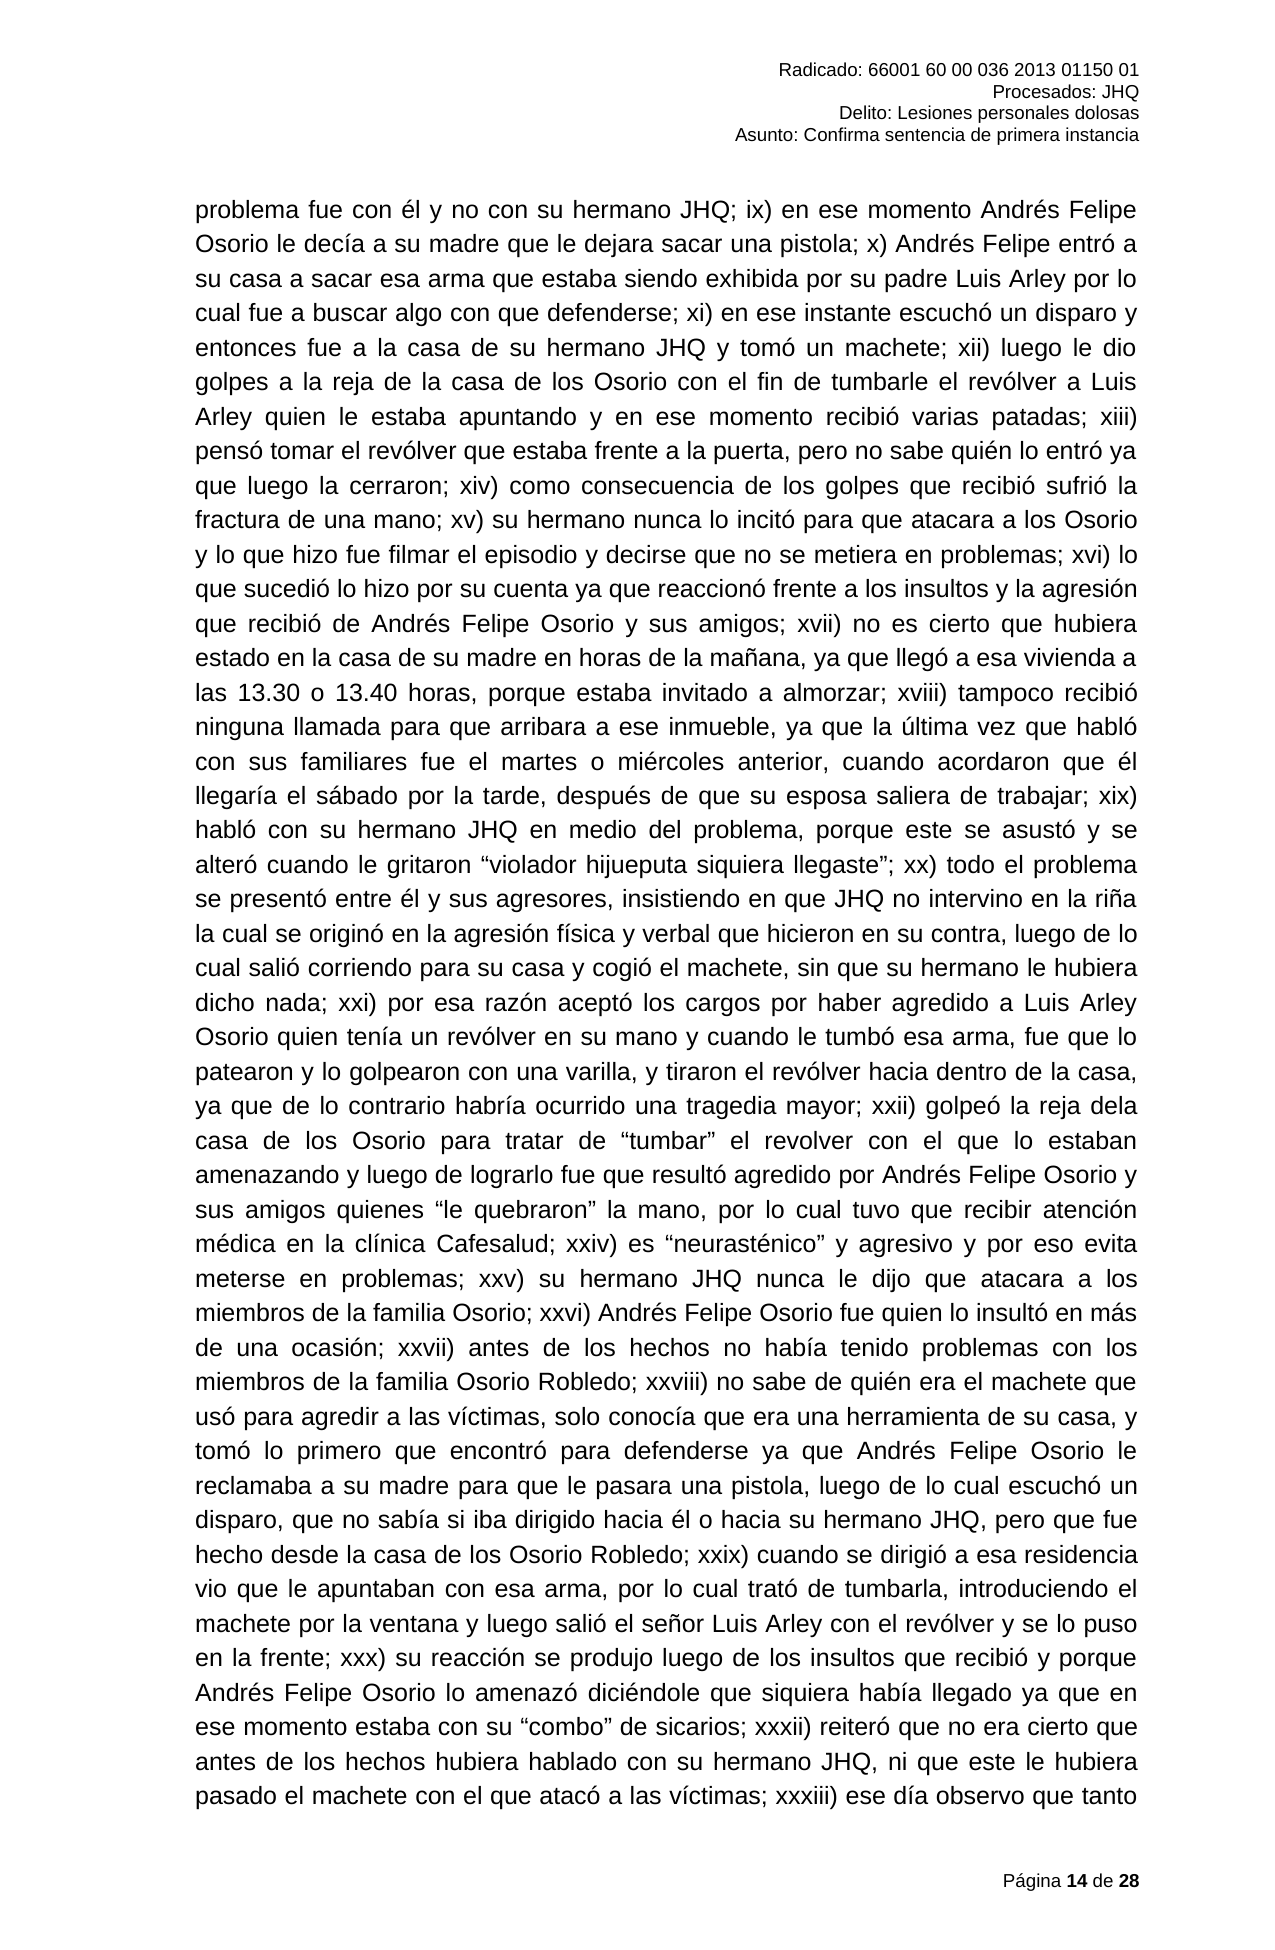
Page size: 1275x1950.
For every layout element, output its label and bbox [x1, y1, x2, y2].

text [195, 195, 1139, 1810]
